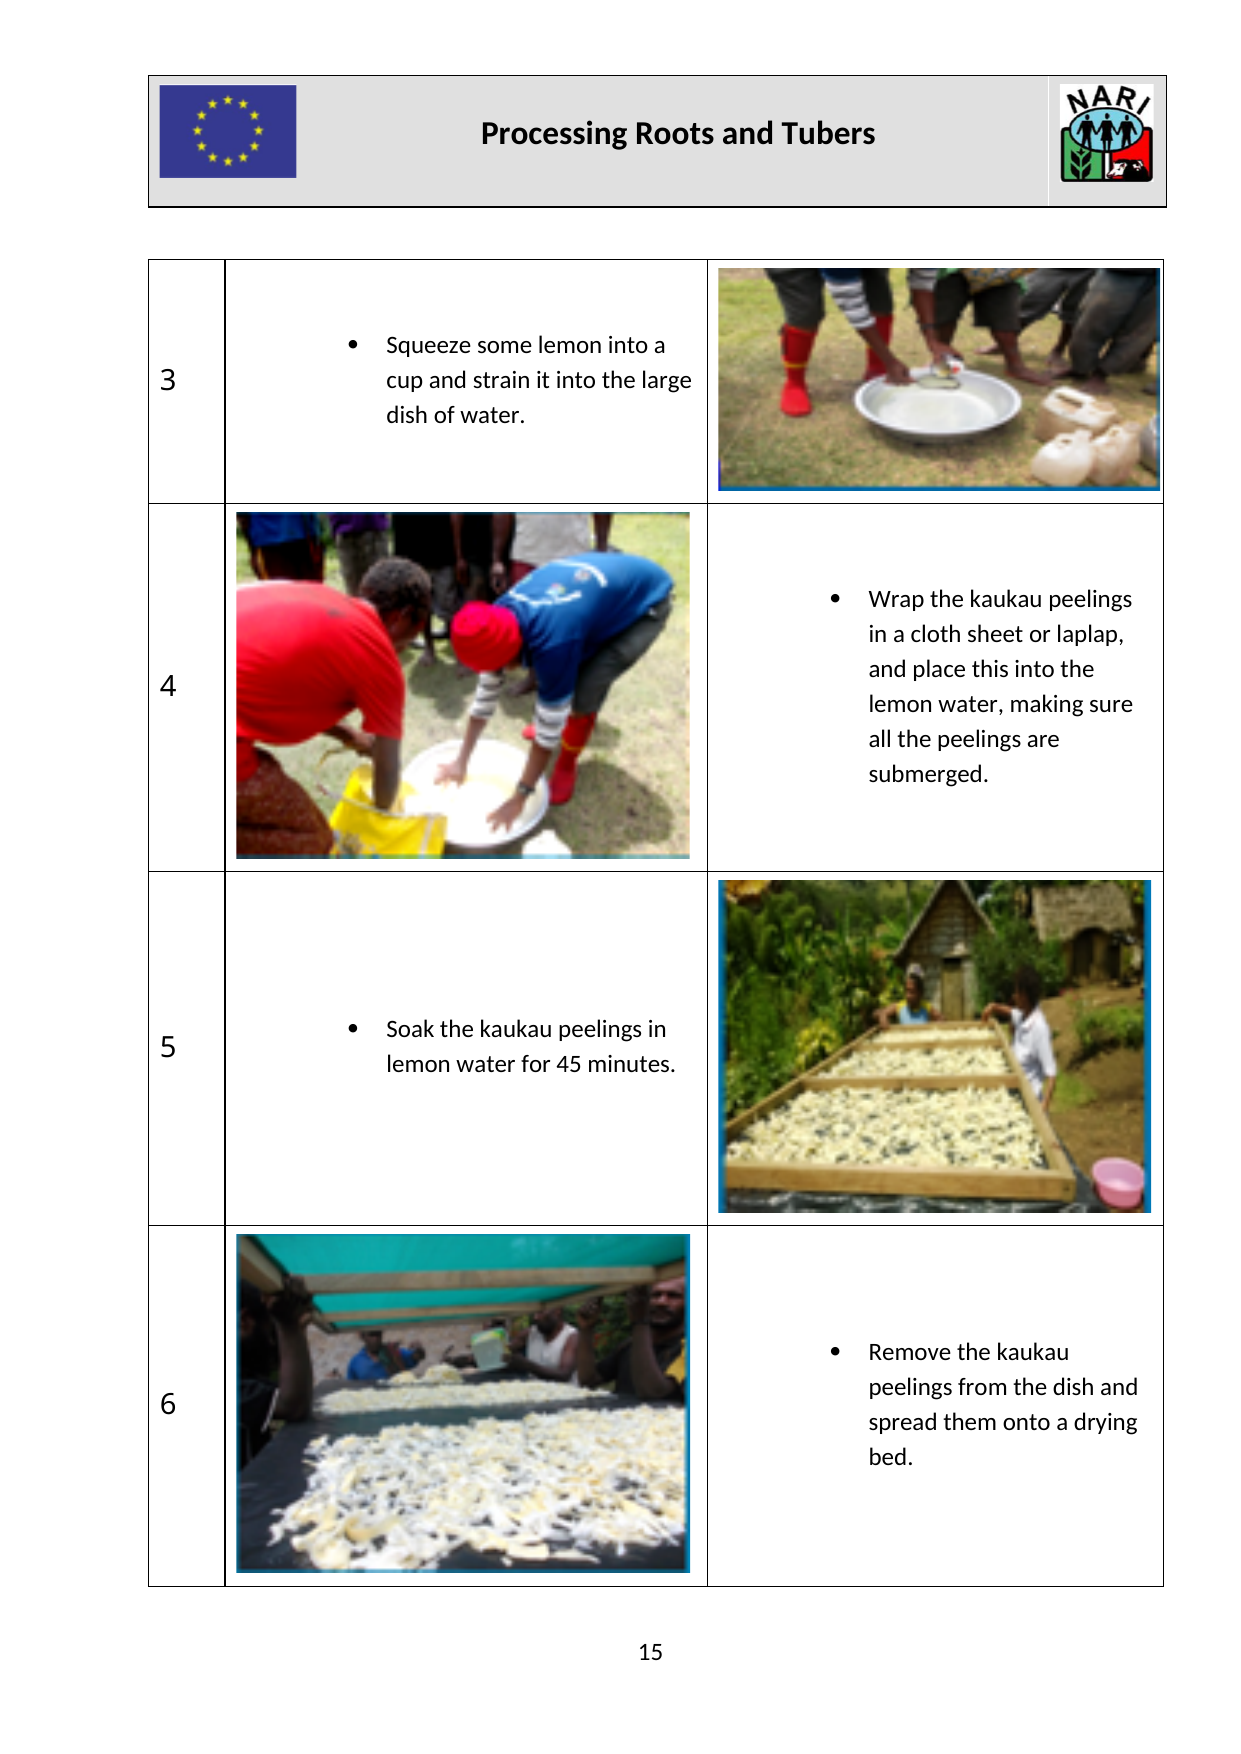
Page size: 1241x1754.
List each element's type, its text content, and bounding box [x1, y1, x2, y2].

picture [159, 84, 297, 178]
table_cell [226, 504, 707, 871]
table_cell [226, 1226, 707, 1586]
picture [236, 1234, 687, 1573]
picture [721, 880, 1147, 1213]
table_cell 4 [149, 504, 224, 871]
table_cell Squeeze some lemon into a cup and strain it into the large dish of water. [226, 260, 707, 503]
table_cell 6 [149, 1226, 224, 1586]
table_cell Wrap the kaukau peelings in a cloth sheet or laplap, and place this into the lemon water, making sure all the peelings are submerged. [708, 504, 1163, 871]
table_cell 3 [149, 260, 224, 503]
table_cell [708, 260, 1163, 503]
picture [1059, 84, 1154, 182]
table_cell Remove the kaukau peelings from the dish and spread them onto a drying bed. [708, 1226, 1163, 1586]
picture [236, 512, 690, 859]
table_cell Soak the kaukau peelings in lemon water for 45 minutes. [226, 872, 707, 1225]
table_cell [708, 872, 1163, 1225]
table_cell 5 [149, 872, 224, 1225]
picture [718, 268, 1160, 491]
